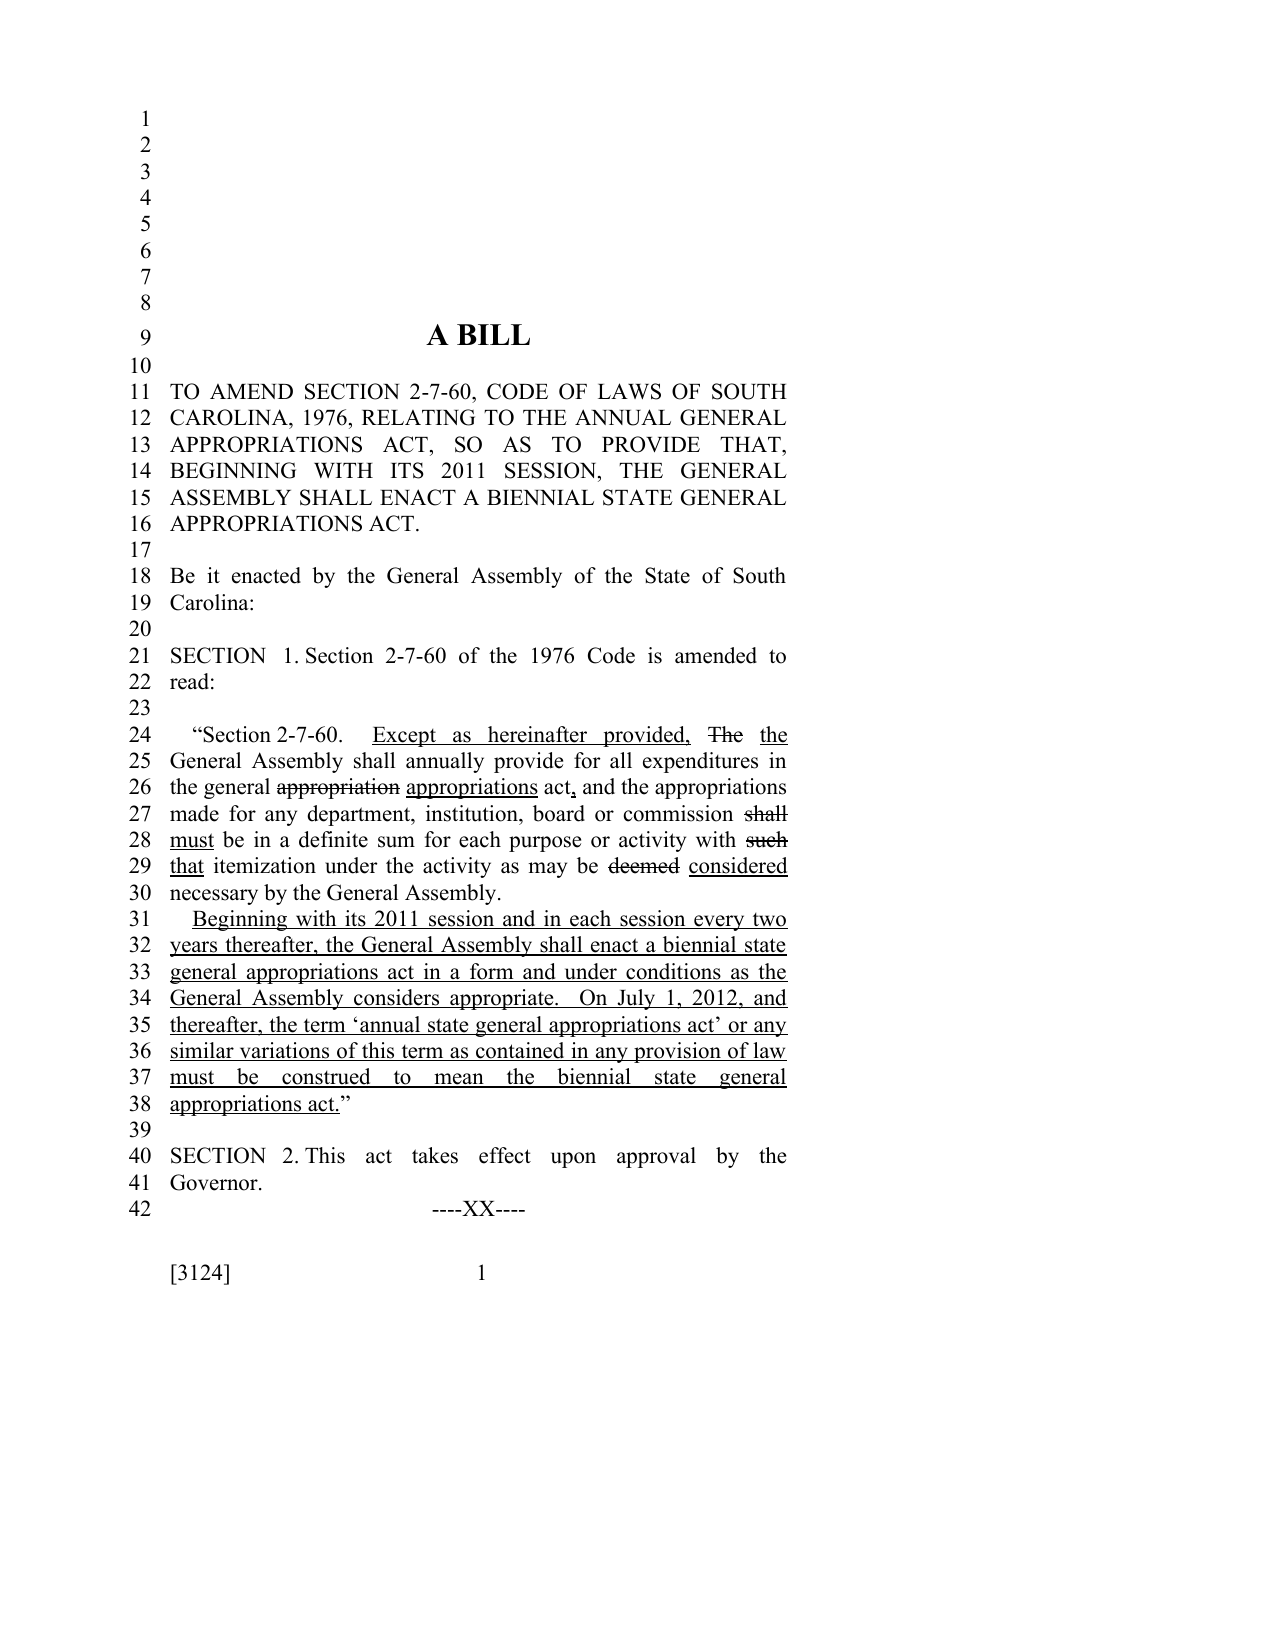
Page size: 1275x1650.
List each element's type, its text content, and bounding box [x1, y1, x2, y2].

text Beginning with its 2011 session and in each session every two years thereafter, the General Assembly shall enact a biennial state general appropriations act in a form and under conditions as the General Assembly considers appropriate. On July 1, 2012, and thereafter, the term ‘annual state general appropriations act’ or any similar variations of this term as contained in any provision of law must be construed to mean the biennial state general appropriations act.” [169, 905, 787, 954]
text Be it enacted by the General Assembly of the State of South Carolina: [169, 563, 787, 615]
text A BILL [169, 316, 787, 352]
text ----XX---- [169, 1195, 787, 1221]
text TO AMEND SECTION 2-7-60, CODE OF LAWS OF SOUTH CAROLINA, 1976, RELATING TO THE ANNUAL GENERAL APPROPRIATIONS ACT, SO AS TO PROVIDE THAT, BEGINNING WITH ITS 2011 SESSION, THE GENERAL ASSEMBLY SHALL ENACT A BIENNIAL STATE GENERAL APPROPRIATIONS ACT. [169, 378, 787, 536]
text “Section 2-7-60. Except as hereinafter provided, The the General Assembly shall annually provide for all expenditures in the general appropriation appropriations act, and the appropriations made for any department, institution, board or commission shall must be in a definite sum for each purpose or activity with such that itemization under the activity as may be deemed considered necessary by the General Assembly. [169, 721, 787, 905]
text SECTION 1. Section 2-7-60 of the 1976 Code is amended to read: [169, 642, 787, 694]
text SECTION 2. This act takes effect upon approval by the Governor. [169, 1142, 787, 1195]
